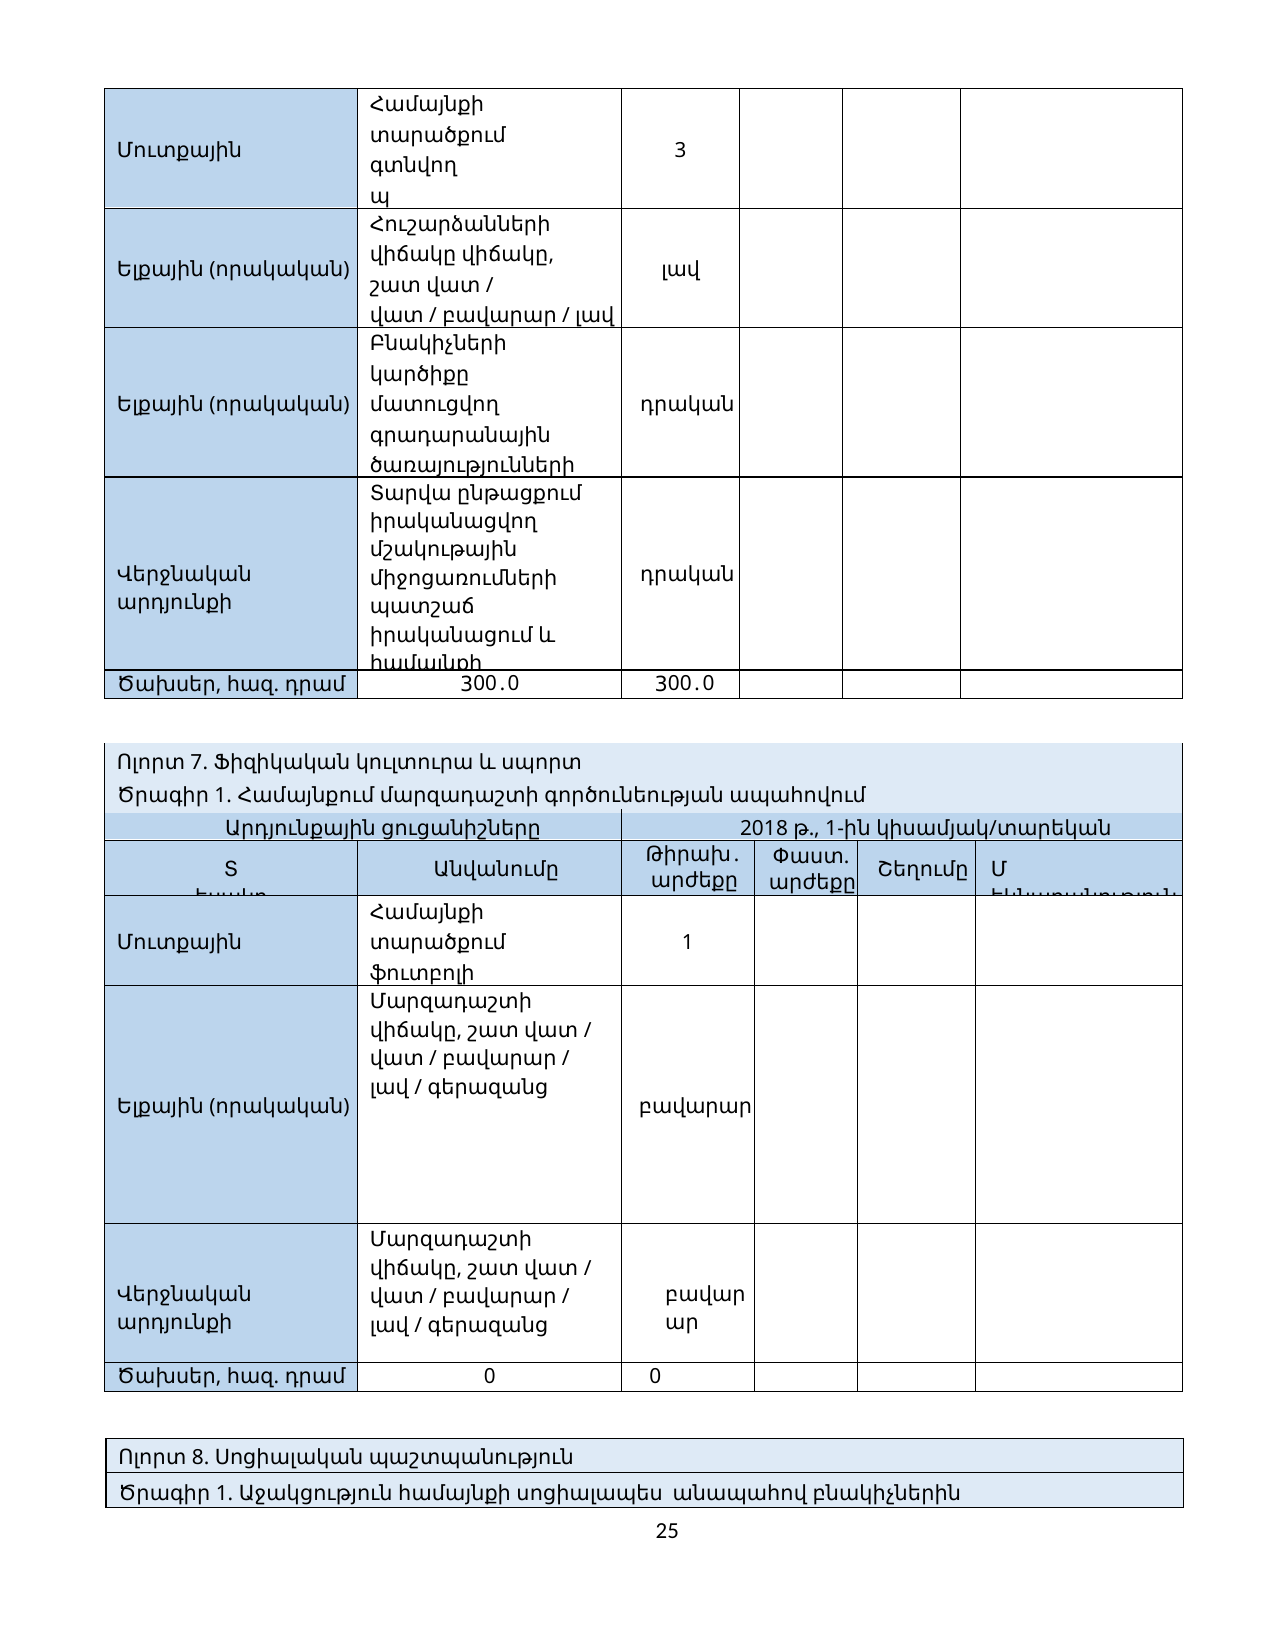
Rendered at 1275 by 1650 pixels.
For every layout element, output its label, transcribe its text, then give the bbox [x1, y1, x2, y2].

table_cell [858, 896, 975, 985]
table_cell [858, 1224, 975, 1362]
table_cell Անվանումը [358, 841, 621, 895]
table_header Համայնքի տարածքում գտնվող պատմամշակութային հուշարձաններ [358, 89, 621, 207]
table_header [961, 89, 1182, 207]
table_cell [740, 671, 842, 698]
table_cell Ծրագիր 1. Համայնքում մարզադաշտի գործունեության ապահովում [105, 780, 1182, 809]
table_cell 1 [622, 896, 754, 985]
table_cell բավարար [622, 1224, 754, 1362]
table_header [740, 89, 842, 207]
table_cell Ծախսեր, հազ. դրամ [105, 671, 357, 698]
table_cell Համայնքի տարածքում ֆուտբոլի մարզադաշտերի թիվը [358, 896, 621, 985]
table_cell լավ [622, 209, 739, 327]
table_cell [961, 209, 1182, 327]
table_cell Տեսակը [105, 841, 357, 895]
text Ծրագիր 1. Աջակցություն համայնքի սոցիալապես անապահով բնակիչներին [118, 1478, 1196, 1506]
table_cell [976, 1224, 1182, 1362]
table_cell դրական [622, 328, 739, 476]
table_cell [740, 328, 842, 476]
table_cell Բնակիչների կարծիքը մատուցվող գրադարանային ծառայությունների վերաբերյալ [358, 328, 621, 476]
table_cell [755, 1363, 857, 1391]
table_cell [858, 1363, 975, 1391]
table_cell [843, 671, 960, 698]
table_cell Տարվա ընթացքում իրականացվող մշակութային միջոցառումների պատշաճ իրականացում և համայնքի բնակիչների վերաբերմունքը [358, 478, 621, 669]
table_cell Ելքային (որակական) [105, 986, 357, 1223]
table_cell [740, 209, 842, 327]
table_cell Փաստ. արժեքը [755, 841, 857, 895]
table_cell [961, 328, 1182, 476]
text Ոլորտ 8. Սոցիալական պաշտպանություն [118, 1442, 1196, 1470]
table_cell [755, 986, 857, 1223]
table_cell Հուշարձանների վիճակը վիճակը, շատ վատ / վատ / բավարար / լավ / գերազանց [358, 209, 621, 327]
table_header 3 [622, 89, 739, 207]
table_cell [843, 209, 960, 327]
table_cell Մարզադաշտի վիճակը, շատ վատ / վատ / բավարար / լավ / գերազանց [358, 986, 621, 1223]
table_cell [961, 671, 1182, 698]
table_header Ոլորտ 7. Ֆիզիկական կուլտուրա և սպորտ [105, 746, 1182, 776]
table_cell [976, 986, 1182, 1223]
table_cell բավարար [622, 986, 754, 1223]
table_cell [976, 896, 1182, 985]
table_cell դրական [622, 478, 739, 669]
table_cell [961, 478, 1182, 669]
table_cell 300․0 [358, 671, 621, 698]
table_cell [976, 1363, 1182, 1391]
table_header [843, 89, 960, 207]
table_cell Վերջնական արդյունքի [105, 478, 357, 669]
table_cell 0 [622, 1363, 754, 1391]
table_cell Ծախսեր, հազ. դրամ [105, 1363, 357, 1391]
table_header Մուտքային [105, 89, 357, 207]
table_cell Մուտքային [105, 896, 357, 985]
table_cell Մեկնաբանություն [976, 841, 1182, 895]
table_cell [755, 896, 857, 985]
text 25 [652, 1516, 683, 1544]
table_cell Թիրախ․ արժեքը [622, 841, 754, 895]
table_cell [755, 1224, 857, 1362]
table_cell [843, 328, 960, 476]
table_cell 300․0 [622, 671, 739, 698]
table_cell 0 [358, 1363, 621, 1391]
table_cell [740, 478, 842, 669]
table_cell [858, 986, 975, 1223]
table_cell Վերջնական արդյունքի [105, 1224, 357, 1362]
table_cell Արդյունքային ցուցանիշները [105, 813, 621, 839]
table_cell Ելքային (որակական) [105, 328, 357, 476]
table_cell Ելքային (որակական) [105, 209, 357, 327]
table_cell [843, 478, 960, 669]
table_cell Մարզադաշտի վիճակը, շատ վատ / վատ / բավարար / լավ / գերազանց [358, 1224, 621, 1362]
table_cell 2018 թ., 1-ին կիսամյակ/տարեկան [622, 813, 1182, 839]
table_cell Շեղումը [858, 841, 975, 895]
